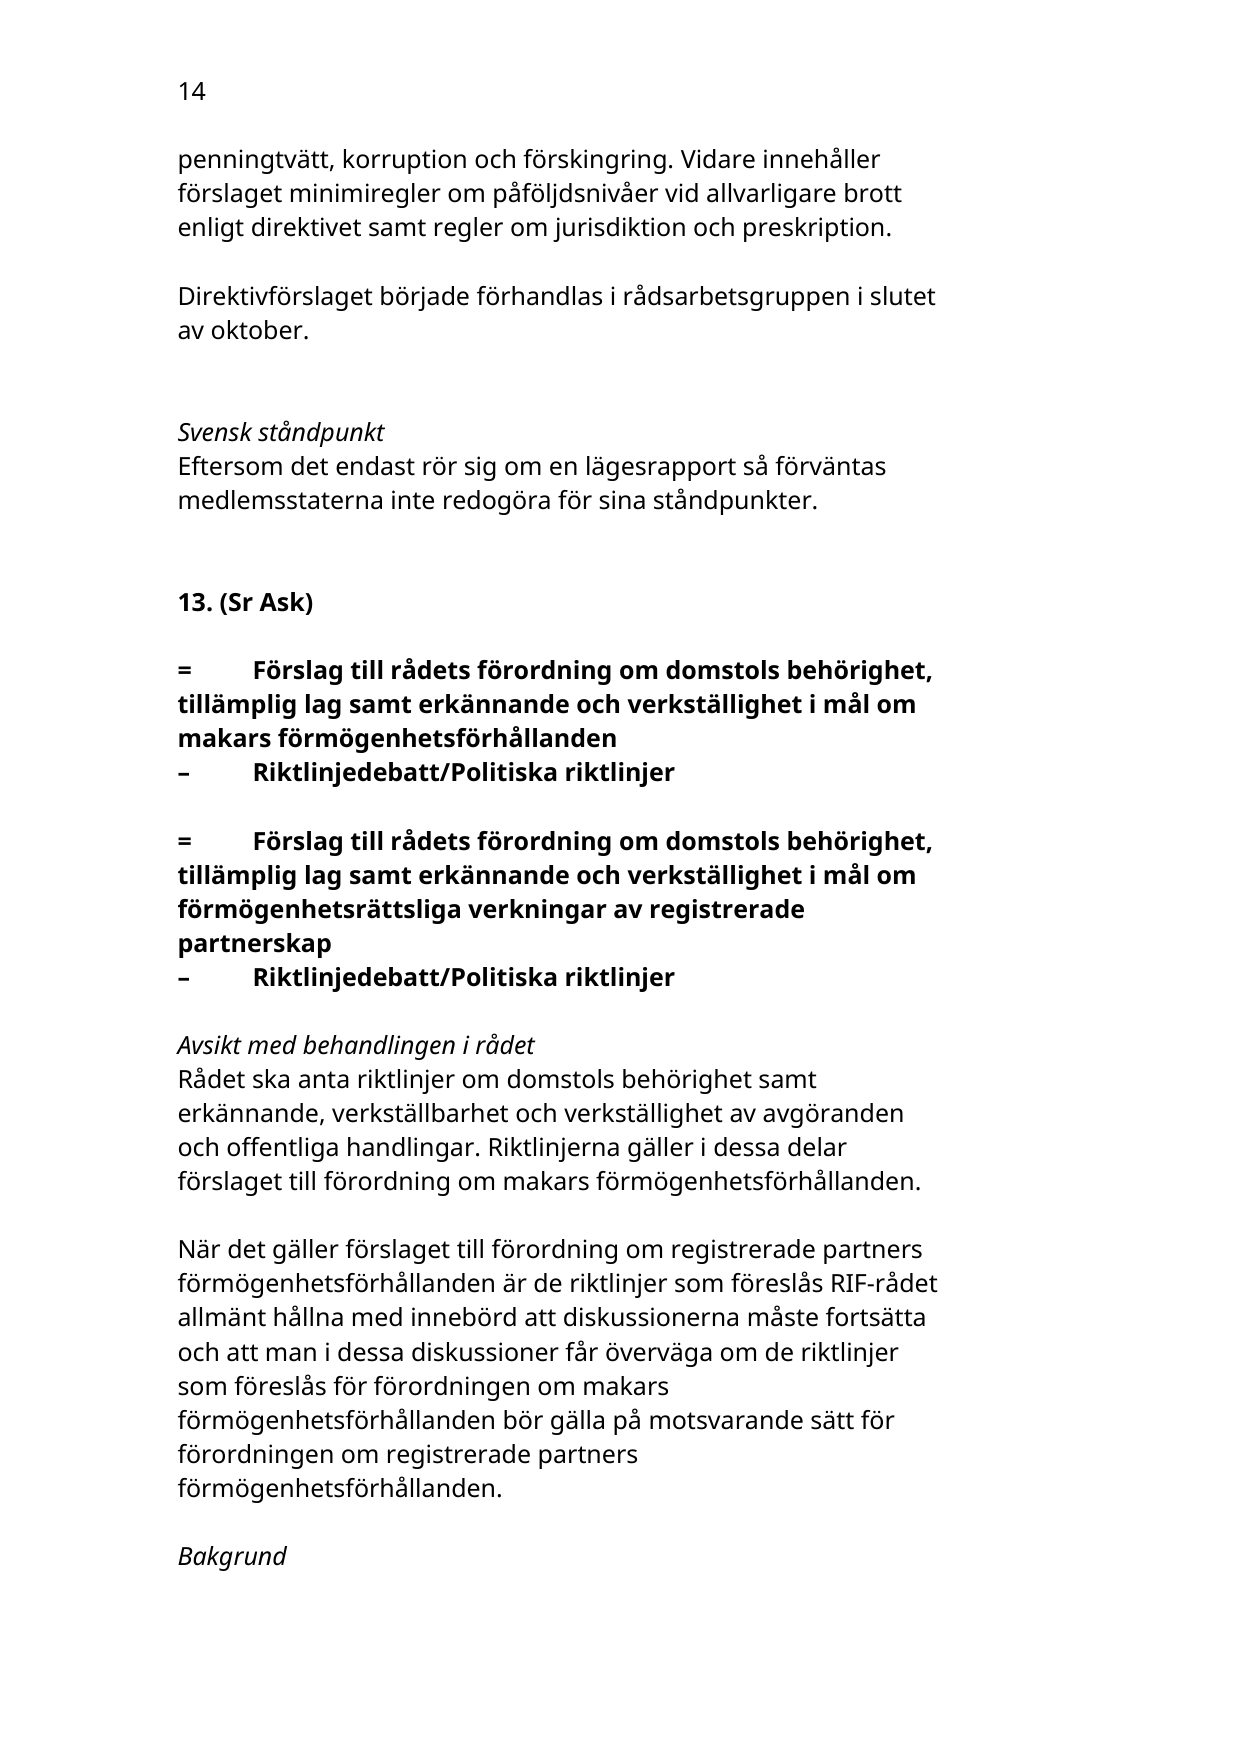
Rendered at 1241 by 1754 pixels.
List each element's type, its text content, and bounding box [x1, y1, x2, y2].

text Avsikt med behandlingen i rådet [177, 1028, 945, 1062]
text När det gäller förslaget till förordning om registrerade partners förmögenhetsförhållanden är de riktlinjer som föreslås RIF-rådet allmänt hållna med innebörd att diskussionerna måste fortsätta och att man i dessa diskussioner får överväga om de riktlinjer som föreslås för förordningen om makars förmögenhetsförhållanden bör gälla på motsvarande sätt för förordningen om registrerade partners förmögenhetsförhållanden. [177, 1232, 945, 1504]
text Rådet ska anta riktlinjer om domstols behörighet samt erkännande, verkställbarhet och verkställighet av avgöranden och offentliga handlingar. Riktlinjerna gäller i dessa delar förslaget till förordning om makars förmögenhetsförhållanden. [177, 1062, 945, 1198]
text Bakgrund [177, 1538, 945, 1573]
text = Förslag till rådets förordning om domstols behörighet, tillämplig lag samt erkännande och verkställighet i mål om makars förmögenhetsförhållanden [177, 653, 945, 755]
text – Riktlinjedebatt/Politiska riktlinjer [177, 755, 945, 789]
text 13. (Sr Ask) [177, 585, 945, 619]
text Eftersom det endast rör sig om en lägesrapport så förväntas medlemsstaterna inte redogöra för sina ståndpunkter. [177, 448, 945, 517]
text – Riktlinjedebatt/Politiska riktlinjer [177, 959, 945, 993]
text = Förslag till rådets förordning om domstols behörighet, tillämplig lag samt erkännande och verkställighet i mål om förmögenhetsrättsliga verkningar av registrerade partnerskap [177, 823, 945, 959]
text Direktivförslaget började förhandlas i rådsarbetsgruppen i slutet av oktober. [177, 278, 945, 346]
text Svensk ståndpunkt [177, 414, 945, 448]
